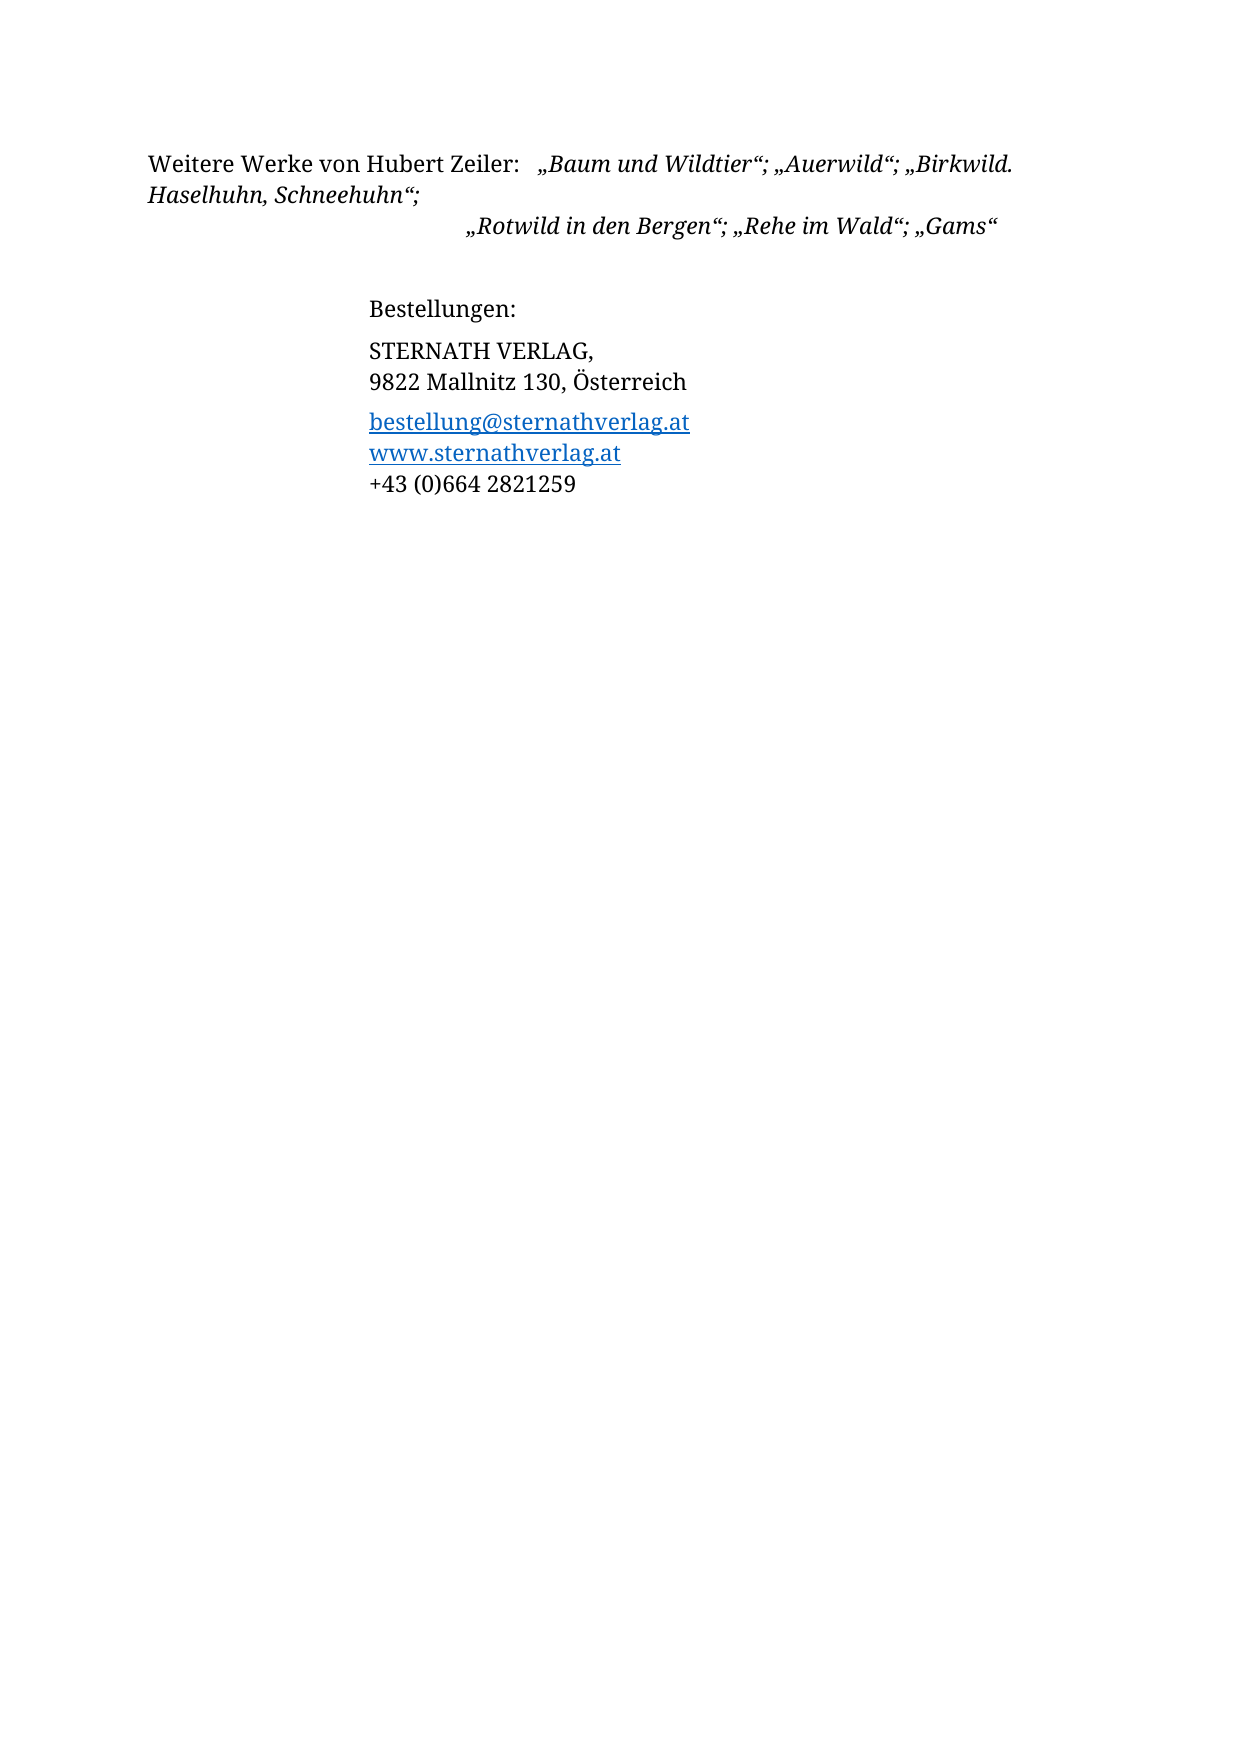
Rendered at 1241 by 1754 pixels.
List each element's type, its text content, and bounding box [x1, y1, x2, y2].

text STERNATH VERLAG, 9822 Mallnitz 130, Österreich [148, 335, 1093, 398]
text bestellung@sternathverlag.at www.sternathverlag.at +43 (0)664 2821259 [148, 406, 1093, 500]
text Weitere Werke von Hubert Zeiler: „Baum und Wildtier“; „Auerwild“; „Birkwild. Haselhuhn, Schneehuhn“; „Rotwild in den Bergen“; „Rehe im Wald“; „Gams“ [148, 148, 1093, 241]
text Bestellungen: [148, 293, 1093, 325]
